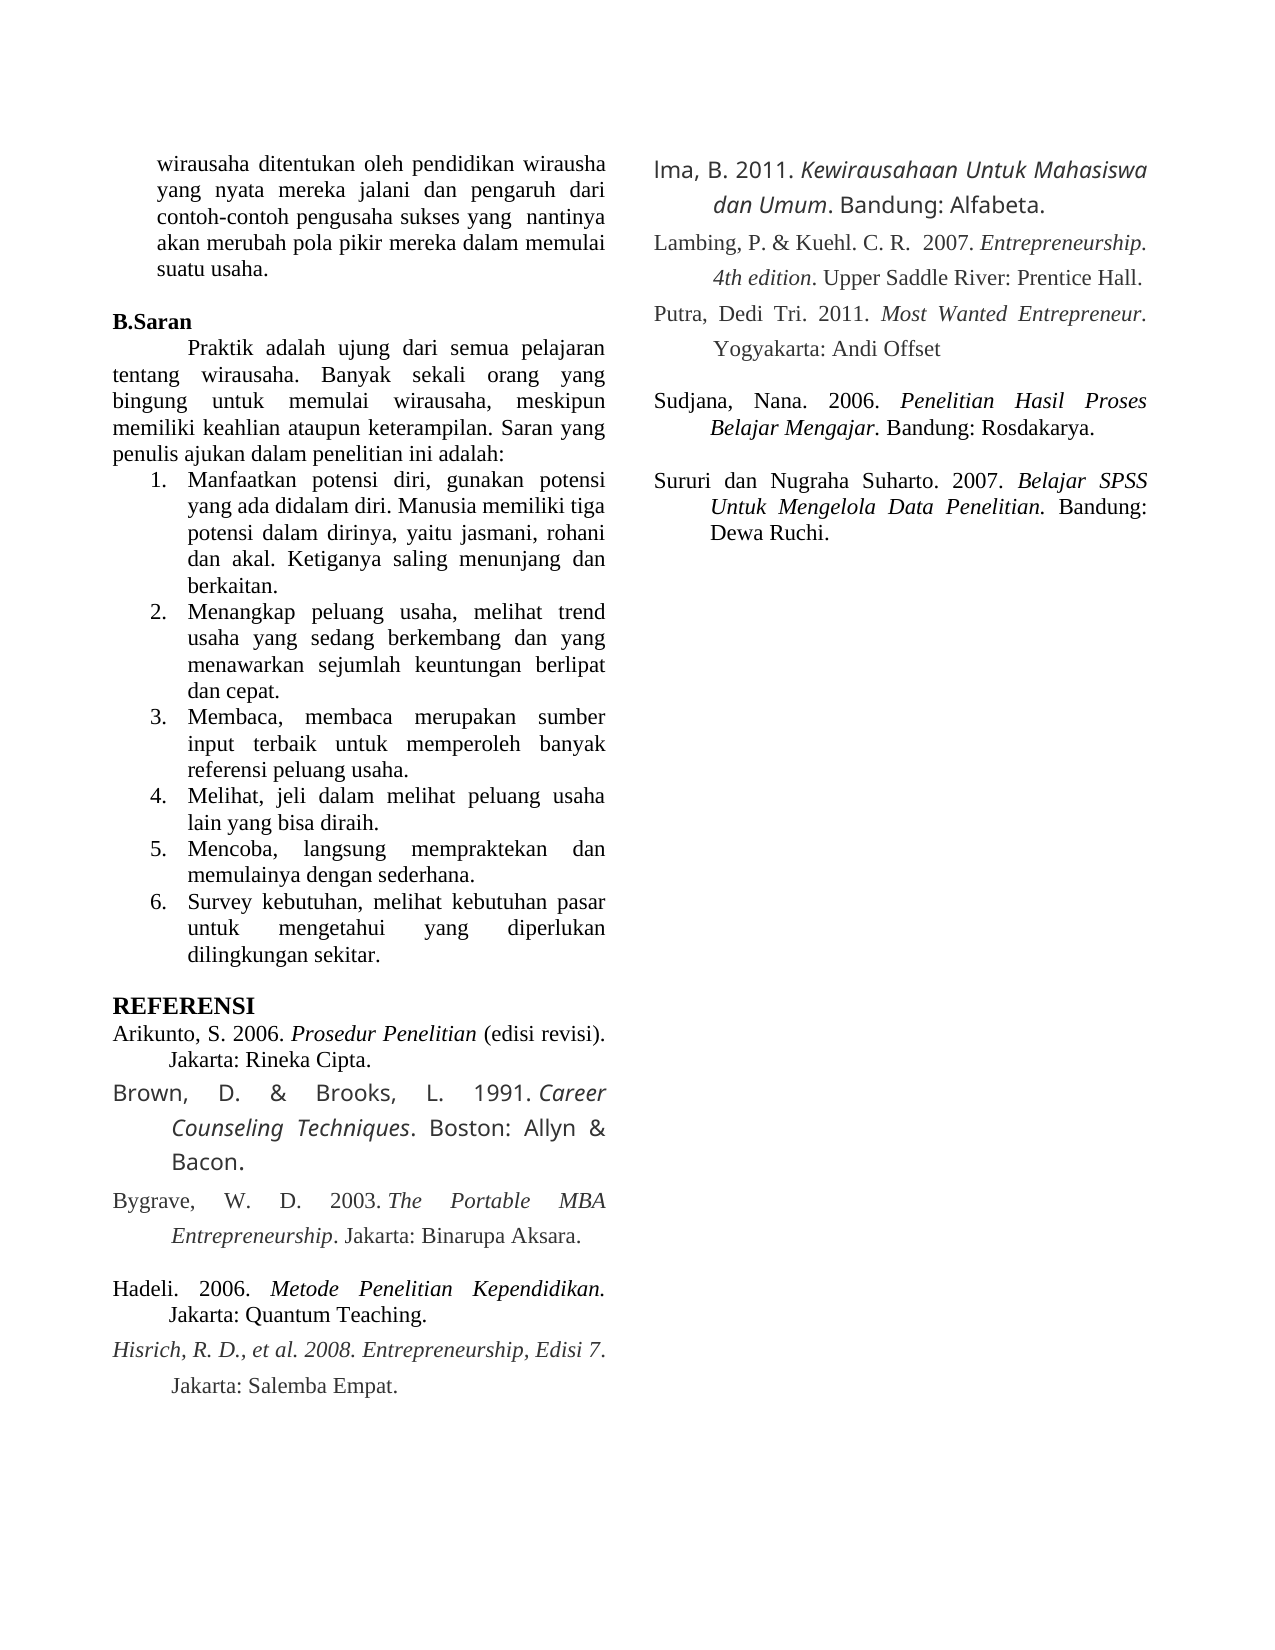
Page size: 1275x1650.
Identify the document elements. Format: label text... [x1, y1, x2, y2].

text Arikunto, S. 2006. Prosedur Penelitian (edisi revisi). Jakarta: Rineka Cipta. [112, 1020, 606, 1072]
text Putra, Dedi Tri. 2011. Most Wanted Entrepreneur. Yogyakarta: Andi Offset [654, 291, 1147, 361]
text lma, B. 2011. Kewirausahaan Untuk Mahasiswa dan Umum. Bandung: Alfabeta. [654, 150, 1147, 220]
list Survey kebutuhan, melihat kebutuhan pasar untuk mengetahui yang diperlukan dilingkungan sekitar. [150, 888, 606, 967]
text Sudjana, Nana. 2006. Penelitian Hasil Proses Belajar Mengajar. Bandung: Rosdakarya. [654, 388, 1147, 440]
list Membaca, membaca merupakan sumber input terbaik untuk memperoleh banyak referensi peluang usaha. [150, 703, 606, 782]
list Mencoba, langsung mempraktekan dan memulainya dengan sederhana. [150, 835, 606, 888]
text Bygrave, W. D. 2003. The Portable MBA Entrepreneurship. Jakarta: Binarupa Aksara. [112, 1178, 606, 1248]
list Menangkap peluang usaha, melihat trend usaha yang sedang berkembang dan yang menawarkan sejumlah keuntungan berlipat dan cepat. [150, 598, 606, 703]
text Praktik adalah ujung dari semua pelajaran tentang wirausaha. Banyak sekali orang yang bingung untuk memulai wirausaha, meskipun memiliki keahlian ataupun keterampilan. Saran yang penulis ajukan dalam penelitian ini adalah: [112, 334, 606, 466]
list Manfaatkan potensi diri, gunakan potensi yang ada didalam diri. Manusia memiliki tiga potensi dalam dirinya, yaitu jasmani, rohani dan akal. Ketiganya saling menunjang dan berkaitan. [150, 466, 606, 598]
text Hadeli. 2006. Metode Penelitian Kependidikan. Jakarta: Quantum Teaching. [112, 1275, 606, 1328]
text Hisrich, R. D., et al. 2008. Entrepreneurship, Edisi 7. Jakarta: Salemba Empat. [112, 1328, 606, 1398]
text Lambing, P. & Kuehl. C. R. 2007. Entrepreneurship. 4th edition. Upper Saddle River: Prentice Hall. [654, 220, 1147, 291]
list Melihat, jeli dalam melihat peluang usaha lain yang bisa diraih. [150, 782, 606, 835]
subtitle REFERENSI [112, 991, 606, 1020]
text B.Saran [112, 308, 606, 334]
text Sururi dan Nugraha Suharto. 2007. Belajar SPSS Untuk Mengelola Data Penelitian. Bandung: Dewa Ruchi. [654, 467, 1147, 546]
text Brown, D. & Brooks, L. 1991. Career Counseling Techniques. Boston: Allyn & Bacon. [112, 1072, 606, 1178]
